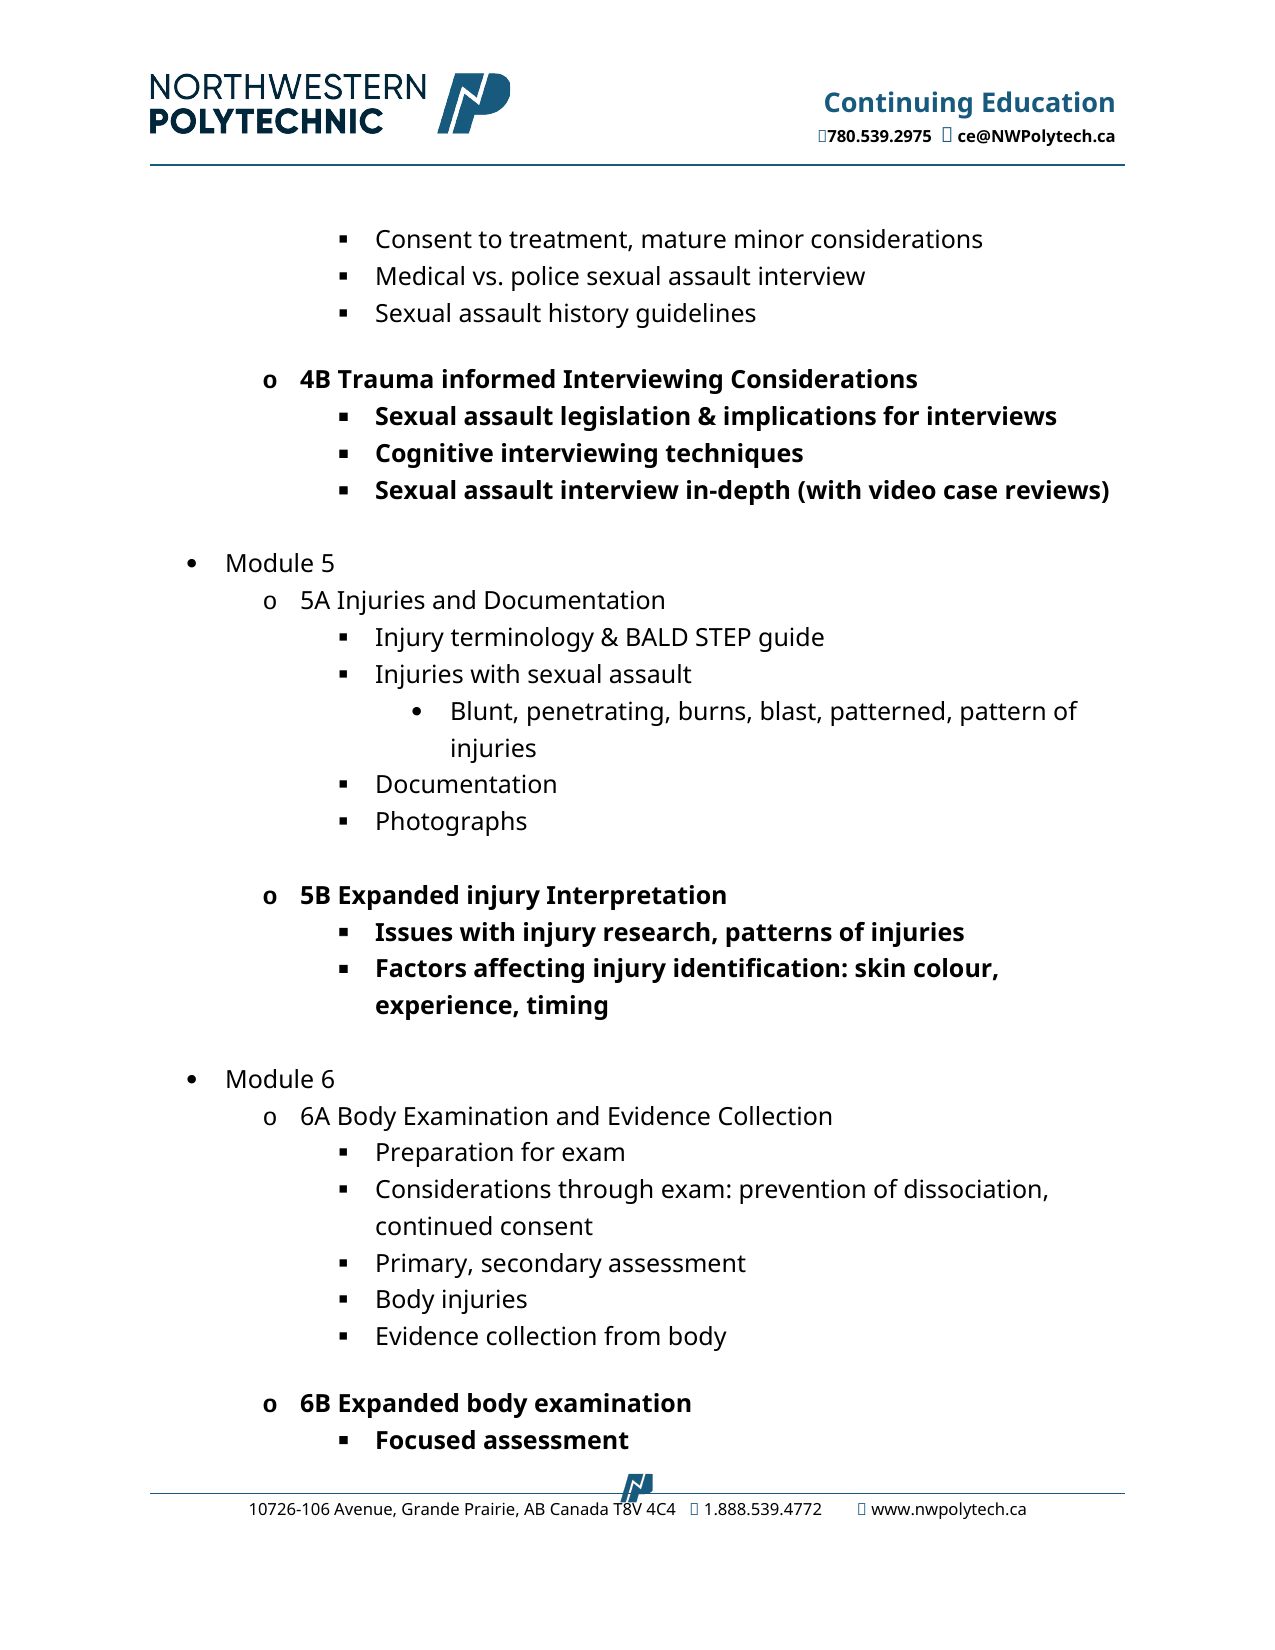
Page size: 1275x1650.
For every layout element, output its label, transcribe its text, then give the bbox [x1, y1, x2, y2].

list 6A Body Examination and Evidence Collection [262, 1098, 1125, 1132]
list Issues with injury research, patterns of injuries [337, 914, 1125, 948]
list Evidence collection from body [337, 1319, 1125, 1383]
list Sexual assault history guidelines [337, 296, 1125, 360]
list Focused assessment [337, 1422, 1125, 1456]
list Preparation for exam [337, 1135, 1125, 1169]
list Sexual assault interview in-depth (with video case reviews) [337, 473, 1125, 507]
picture [150, 73, 511, 134]
list Consent to treatment, mature minor considerations [337, 222, 1125, 256]
list 4B Trauma informed Interviewing Considerations [262, 362, 1125, 396]
list Medical vs. police sexual assault interview [337, 259, 1125, 293]
list Photographs [337, 804, 1125, 838]
list Primary, secondary assessment [337, 1245, 1125, 1279]
list Factors affecting injury identification: skin colour, experience, timing [337, 951, 1125, 1022]
list Module 5 [187, 546, 1125, 580]
list Injury terminology & BALD STEP guide [337, 620, 1125, 654]
list 6B Expanded body examination [262, 1385, 1125, 1420]
list Cognitive interviewing techniques [337, 436, 1125, 470]
list Documentation [337, 767, 1125, 801]
picture [618, 1473, 653, 1502]
list Body injuries [337, 1282, 1125, 1316]
list Injuries with sexual assault [337, 657, 1125, 691]
list Sexual assault legislation & implications for interviews [337, 399, 1125, 433]
list 5B Expanded injury Interpretation [262, 877, 1125, 912]
list Considerations through exam: prevention of dissociation, continued consent [337, 1172, 1125, 1243]
list Module 6 [187, 1061, 1125, 1095]
list 5A Injuries and Documentation [262, 583, 1125, 617]
list Blunt, penetrating, burns, blast, patterned, pattern of injuries [412, 693, 1125, 764]
